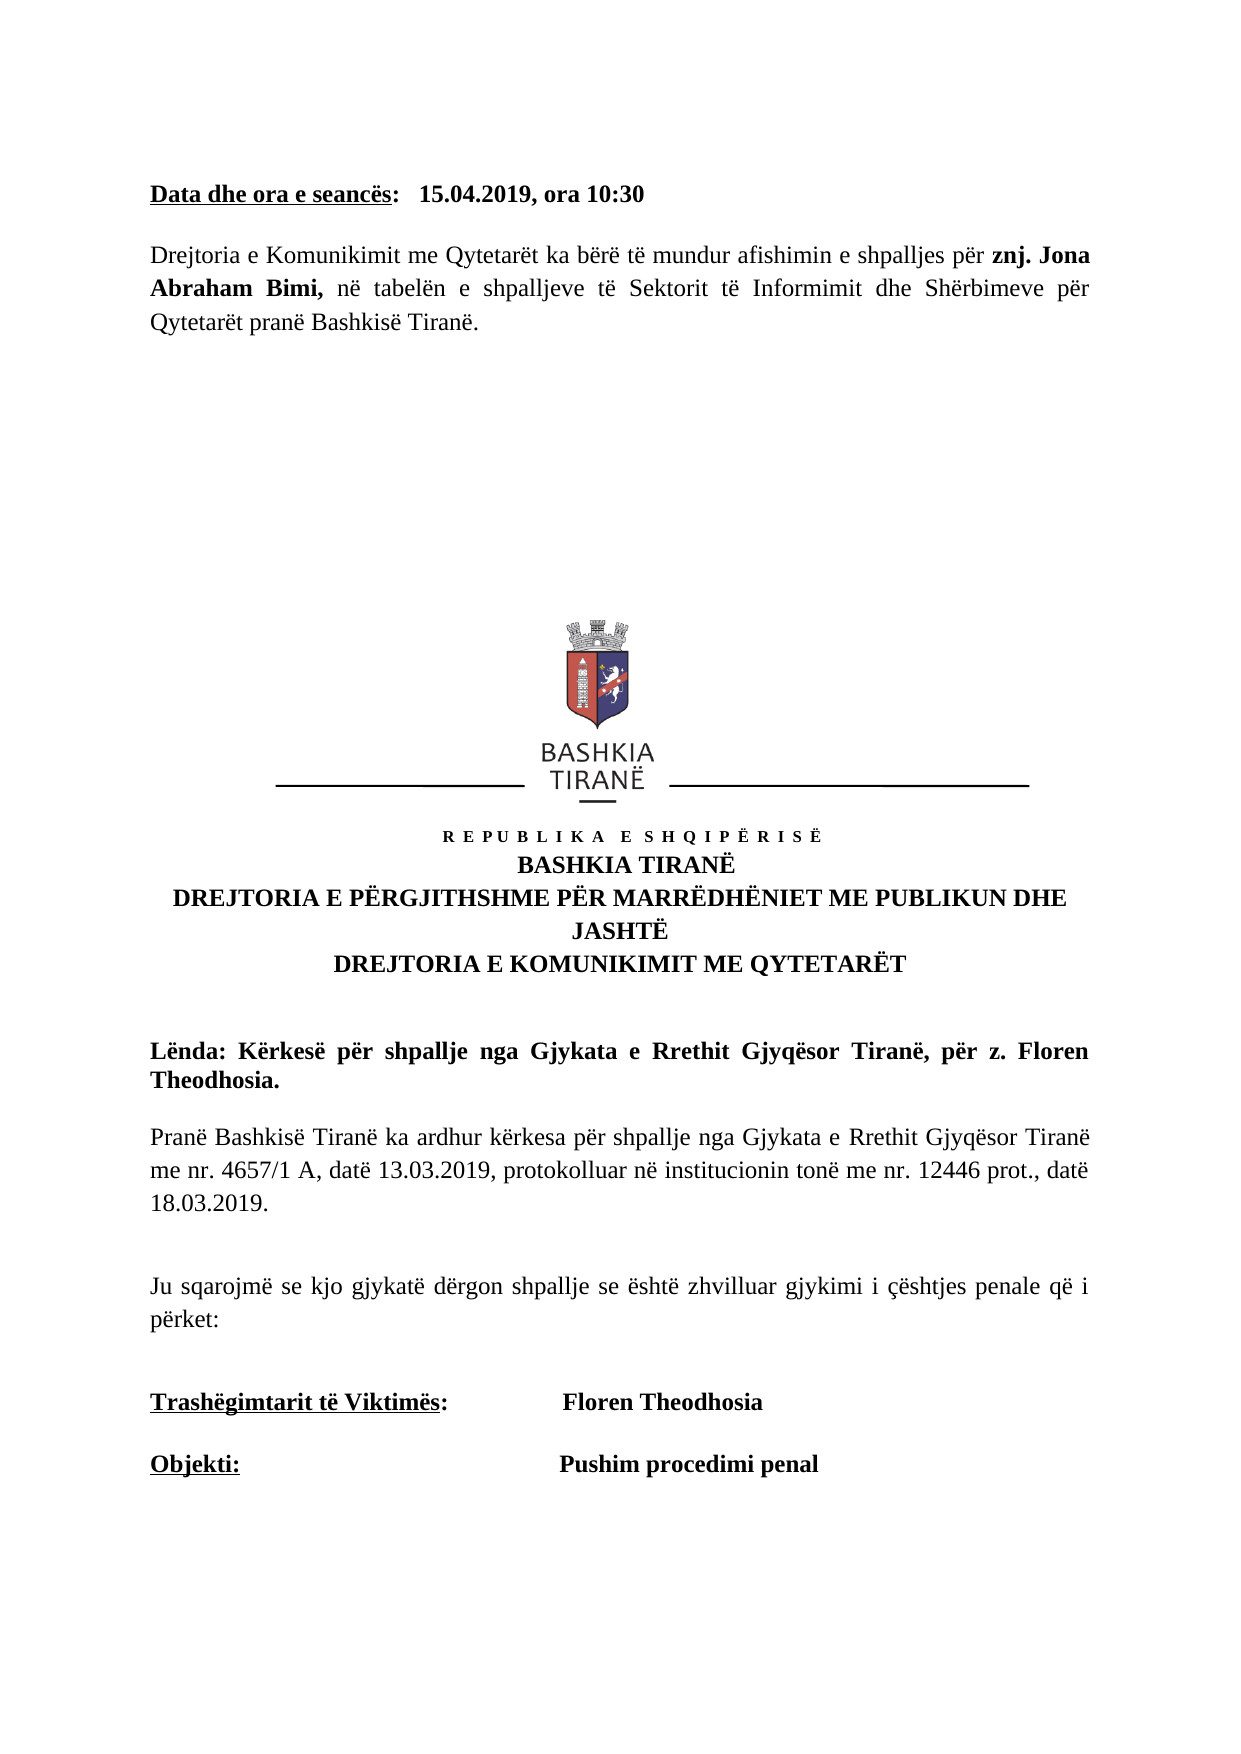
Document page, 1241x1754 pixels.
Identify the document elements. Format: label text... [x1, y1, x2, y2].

text Lënda: Kërkesë për shpallje nga Gjykata e Rrethit Gjyqësor Tiranë, për z. Floren Theodhosia. [150, 1036, 1090, 1093]
text R E P U B L I K A E S H Q I P Ë R I S Ë BASHKIA TIRANË DREJTORIA E PËRGJITHSHME PËR MARRËDHËNIET ME PUBLIKUN DHE JASHTË DREJTORIA E KOMUNIKIMIT ME QYTETARËT [150, 827, 1090, 978]
picture [483, 591, 719, 827]
text Pranë Bashkisë Tiranë ka ardhur kërkesa për shpallje nga Gjykata e Rrethit Gjyqësor Tiranë me nr. 4657/1 A, datë 13.03.2019, protokolluar në institucionin tonë me nr. 12446 prot., datë 18.03.2019. [150, 1122, 1090, 1217]
text Data dhe ora e seancës: 15.04.2019, ora 10:30 [150, 179, 1090, 207]
text Ju sqarojmë se kjo gjykatë dërgon shpallje se është zhvilluar gjykimi i çështjes penale që i përket: [150, 1271, 1090, 1333]
text Objekti: Pushim procedimi penal [150, 1449, 1090, 1477]
text Drejtoria e Komunikimit me Qytetarët ka bërë të mundur afishimin e shpalljes për znj. Jona Abraham Bimi, në tabelën e shpalljeve të Sektorit të Informimit dhe Shërbimeve për Qytetarët pranë Bashkisë Tiranë. [150, 241, 1090, 335]
text Trashëgimtarit të Viktimës: Floren Theodhosia [150, 1387, 1090, 1416]
